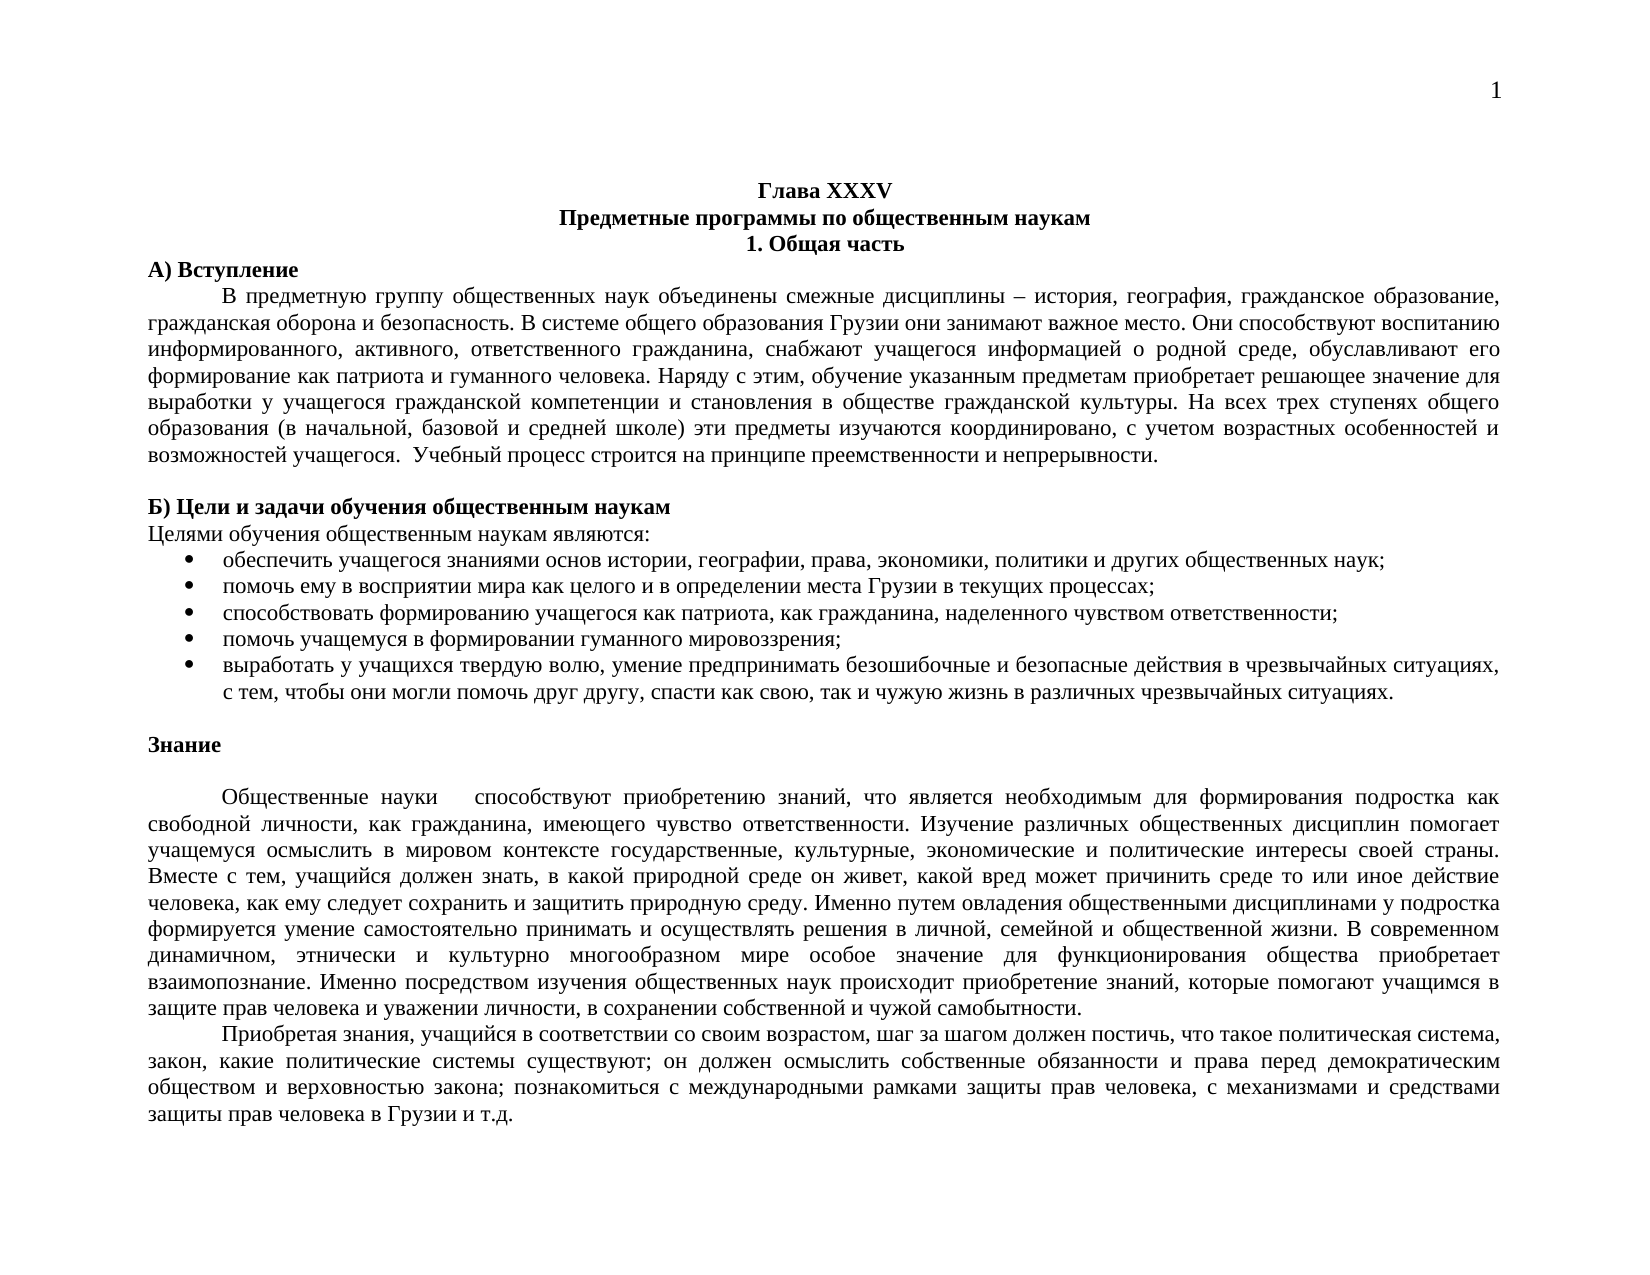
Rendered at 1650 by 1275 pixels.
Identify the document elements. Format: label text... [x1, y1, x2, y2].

text Приобретая знания, учащийся в соответствии со своим возрастом, шаг за шагом должен постичь, что такое политическая система, закон, какие политические системы существуют; он должен осмыслить собственные обязанности и права перед демократическим обществом и верховностью закона; познакомиться с международными рамками защиты прав человека, с механизмами и средствами защиты прав человека в Грузии и т.д. [148, 1021, 1502, 1126]
text Глава XXXV [148, 177, 1502, 203]
text Б) Цели и задачи обучения общественным наукам [148, 493, 1502, 520]
list помочь учащемуся в формировании гуманного мировоззрения; [185, 625, 1502, 652]
list обеспечить учащегося знаниями основ истории, географии, права, экономики, политики и других общественных наук; [185, 546, 1502, 572]
list способствовать формированию учащегося как патриота, как гражданина, наделенного чувством ответственности; [185, 599, 1502, 625]
text А) Вступление [148, 256, 1502, 283]
list помочь ему в восприятии мира как целого и в определении места Грузии в текущих процессах; [185, 572, 1502, 599]
text В предметную группу общественных наук объединены смежные дисциплины – история, география, гражданское образование, гражданская оборона и безопасность. В системе общего образования Грузии они занимают важное место. Они способствуют воспитанию информированного, активного, ответственного гражданина, снабжают учащегося информацией о родной среде, обуславливают его формирование как патриота и гуманного человека. Наряду с этим, обучение указанным предметам приобретает решающее значение для выработки у учащегося гражданской компетенции и становления в обществе гражданской культуры. На всех трех ступенях общего образования (в начальной, базовой и средней школе) эти предметы изучаются координировано, с учетом возрастных особенностей и возможностей учащегося. Учебный процесс строится на принципе преемственности и непрерывности. [148, 283, 1502, 467]
text Предметные программы по общественным наукам [148, 203, 1502, 230]
text Общественные науки способствуют приобретению знаний, что является необходимым для формирования подростка как свободной личности, как гражданина, имеющего чувство ответственности. Изучение различных общественных дисциплин помогает учащемуся осмыслить в мировом контексте государственные, культурные, экономические и политические интересы своей страны. Вместе с тем, учащийся должен знать, в какой природной среде он живет, какой вред может причинить среде то или иное действие человека, как ему следует сохранить и защитить природную среду. Именно путем овладения общественными дисциплинами у подростка формируется умение самостоятельно принимать и осуществлять решения в личной, семейной и общественной жизни. В современном динамичном, этнически и культурно многообразном мире особое значение для функционирования общества приобретает взаимопознание. Именно посредством изучения общественных наук происходит приобретение знаний, которые помогают учащимся в защите прав человека и уважении личности, в сохранении собственной и чужой самобытности. [148, 783, 1502, 1021]
text Знание [148, 731, 1502, 757]
text 1. Общая часть [148, 230, 1502, 256]
text Целями обучения общественным наукам являются: [148, 520, 1502, 546]
list выработать у учащихся твердую волю, умение предпринимать безошибочные и безопасные действия в чрезвычайных ситуациях, с тем, чтобы они могли помочь друг другу, спасти как свою, так и чужую жизнь в различных чрезвычайных ситуациях. [185, 652, 1502, 704]
